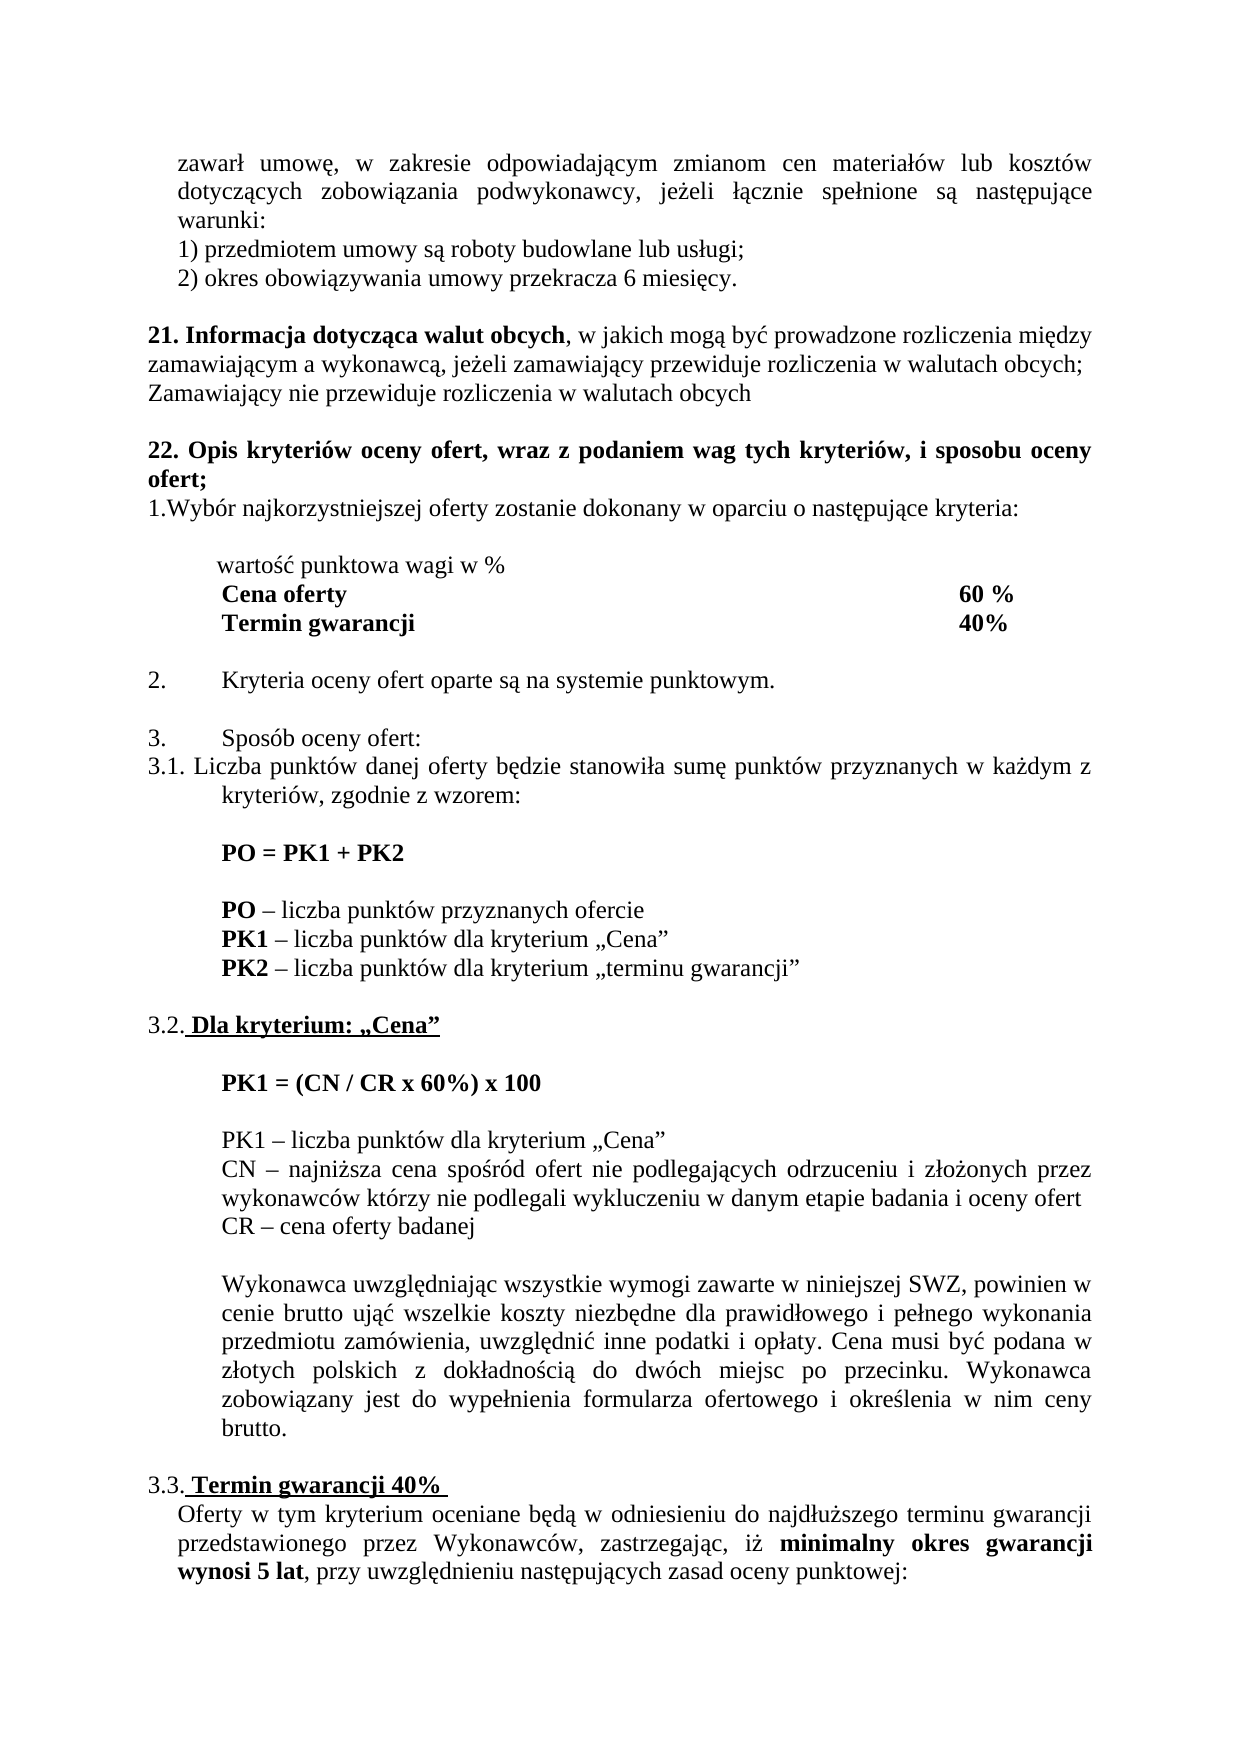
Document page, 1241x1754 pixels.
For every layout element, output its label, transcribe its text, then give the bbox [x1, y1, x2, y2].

text PK1 – liczba punktów dla kryterium „Cena” [221, 924, 1093, 953]
text 2. Kryteria oceny ofert oparte są na systemie punktowym. [148, 665, 1093, 694]
text CN – najniższa cena spośród ofert nie podlegających odrzuceniu i złożonych przez wykonawców którzy nie podlegali wykluczeniu w danym etapie badania i oceny ofert [221, 1154, 1093, 1211]
text Termin gwarancji 40% [221, 608, 1093, 636]
text PK1 – liczba punktów dla kryterium „Cena” [221, 1125, 1093, 1154]
text PK2 – liczba punktów dla kryterium „terminu gwarancji” [221, 953, 1093, 981]
text 3.3. Termin gwarancji 40% [148, 1470, 1093, 1499]
text 22. Opis kryteriów oceny ofert, wraz z podaniem wag tych kryteriów, i sposobu oceny ofert; [148, 435, 1093, 493]
text Zamawiający nie przewiduje rozliczenia w walutach obcych [148, 378, 1093, 406]
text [177, 148, 1093, 234]
text 1) przedmiotem umowy są roboty budowlane lub usługi; [177, 234, 1093, 263]
text 21. Informacja dotycząca walut obcych, w jakich mogą być prowadzone rozliczenia między zamawiającym a wykonawcą, jeżeli zamawiający przewiduje rozliczenia w walutach obcych; [148, 320, 1093, 378]
text 1.Wybór najkorzystniejszej oferty zostanie dokonany w oparciu o następujące kryteria: [148, 493, 1093, 521]
text 2) okres obowiązywania umowy przekracza 6 miesięcy. [177, 263, 1093, 291]
text 3.1. Liczba punktów danej oferty będzie stanowiła sumę punktów przyznanych w każdym z kryteriów, zgodnie z wzorem: [148, 751, 1093, 809]
text PO = PK1 + PK2 [221, 838, 1093, 866]
text PO – liczba punktów przyznanych ofercie [221, 895, 1093, 924]
text PK1 = (CN / CR x 60%) x 100 [221, 1068, 1093, 1096]
text Oferty w tym kryterium oceniane będą w odniesieniu do najdłuższego terminu gwarancji przedstawionego przez Wykonawców, zastrzegając, iż minimalny okres gwarancji wynosi 5 lat, przy uwzględnieniu następujących zasad oceny punktowej: [177, 1499, 1093, 1585]
text 3. Sposób oceny ofert: [148, 723, 1093, 751]
text CR – cena oferty badanej [221, 1211, 1093, 1240]
text Cena oferty 60 % [221, 579, 1093, 608]
text Wykonawca uwzględniając wszystkie wymogi zawarte w niniejszej SWZ, powinien w cenie brutto ująć wszelkie koszty niezbędne dla prawidłowego i pełnego wykonania przedmiotu zamówienia, uwzględnić inne podatki i opłaty. Cena musi być podana w złotych polskich z dokładnością do dwóch miejsc po przecinku. Wykonawca zobowiązany jest do wypełnienia formularza ofertowego i określenia w nim ceny brutto. [221, 1269, 1093, 1441]
text 3.2. Dla kryterium: „Cena” [148, 1010, 1093, 1039]
text wartość punktowa wagi w % [148, 550, 1093, 579]
